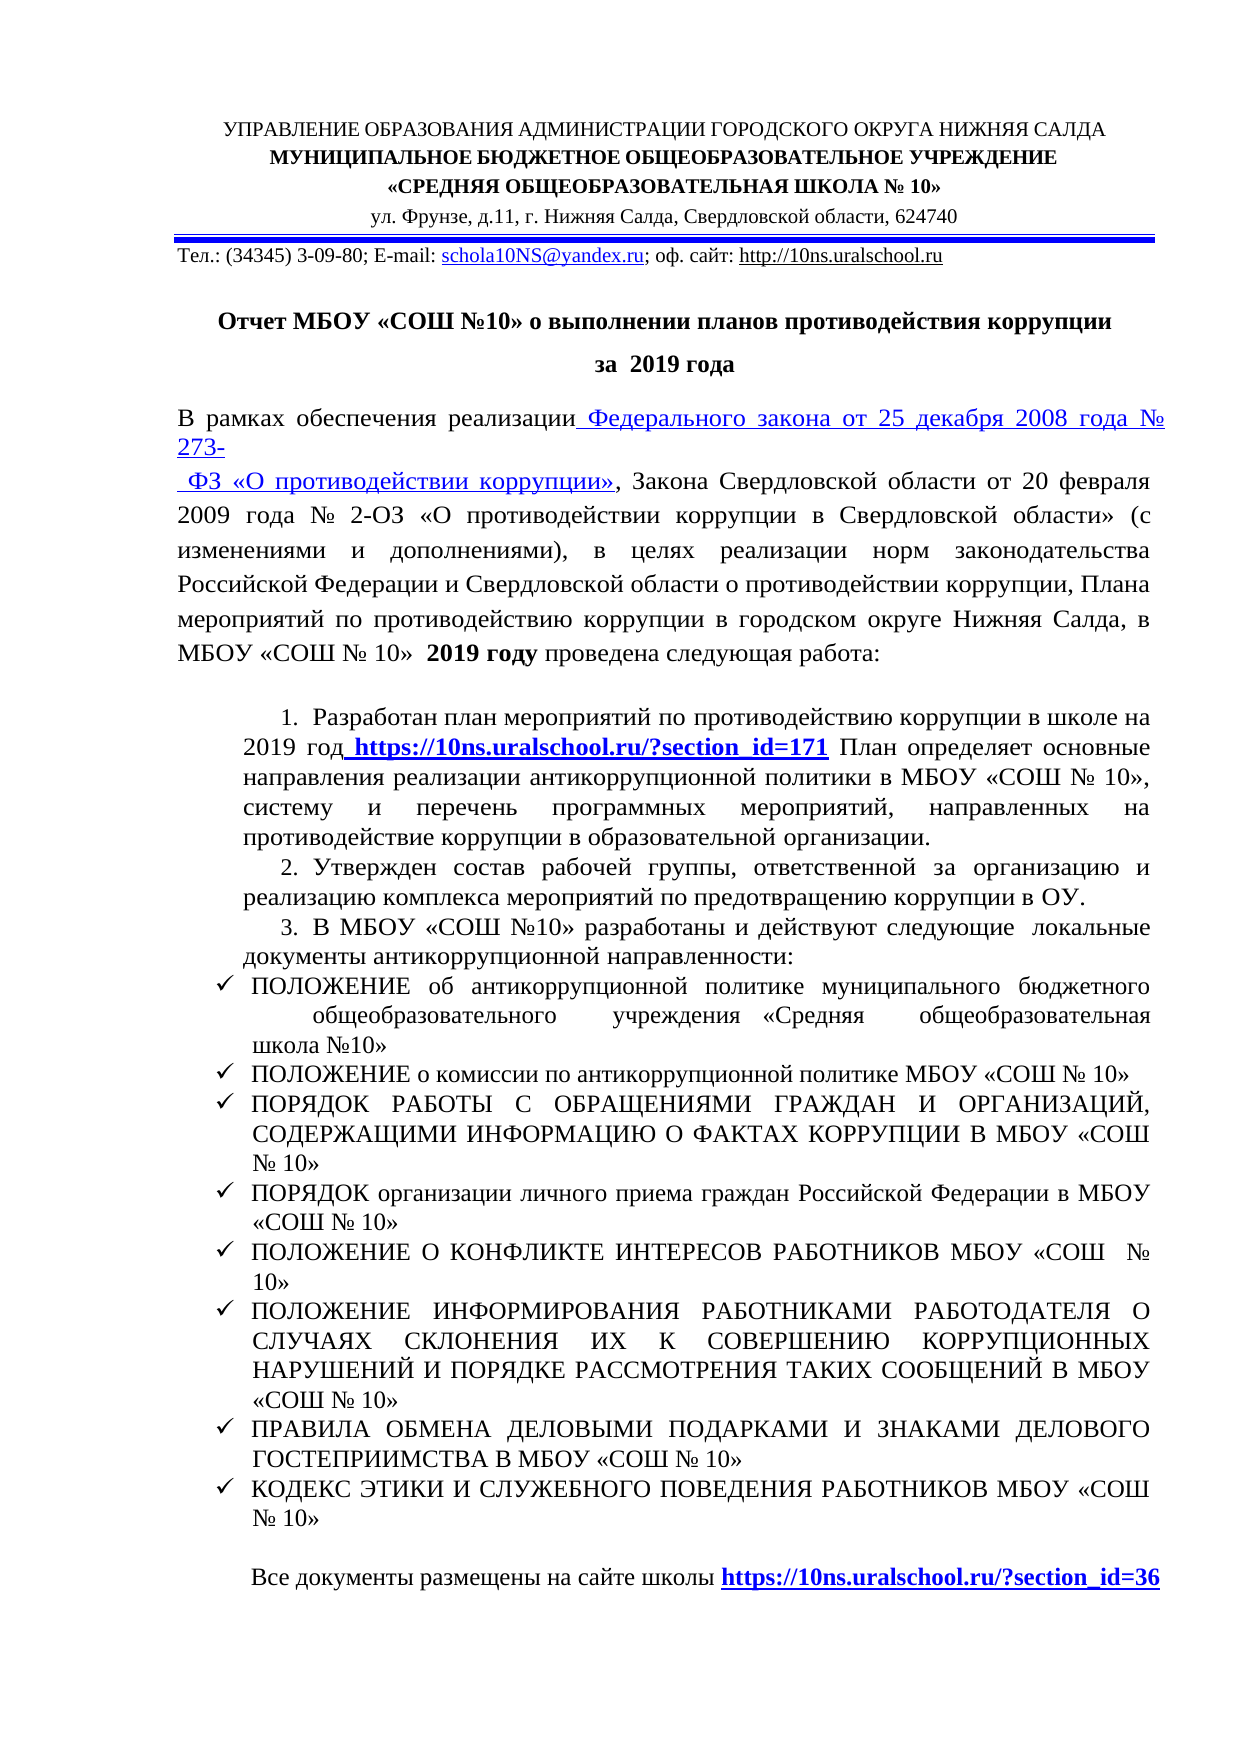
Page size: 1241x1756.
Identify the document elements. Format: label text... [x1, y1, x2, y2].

list ПРАВИЛА ОБМЕНА ДЕЛОВЫМИ ПОДАРКАМИ И ЗНАКАМИ ДЕЛОВОГО ГОСТЕПРИИМСТВА В МБОУ «СОШ № 10» [214, 1414, 1151, 1473]
list ПОЛОЖЕНИЕ О КОНФЛИКТЕ ИНТЕРЕСОВ РАБОТНИКОВ МБОУ «СОШ № 10» [214, 1237, 1151, 1295]
list В МБОУ «СОШ №10» разработаны и действуют следующие локальные документы антикоррупционной направленности: [243, 912, 1151, 970]
text В рамках обеспечения реализации Федерального закона от 25 декабря 2008 года № 273- [177, 403, 1165, 461]
list ПОЛОЖЕНИЕ ИНФОРМИРОВАНИЯ РАБОТНИКАМИ РАБОТОДАТЕЛЯ О СЛУЧАЯХ СКЛОНЕНИЯ ИХ К СОВЕРШЕНИЮ КОРРУПЦИОННЫХ НАРУШЕНИЙ И ПОРЯДКЕ РАССМОТРЕНИЯ ТАКИХ СООБЩЕНИЙ В МБОУ «СОШ № 10» [214, 1296, 1151, 1414]
text за 2019 года [202, 349, 1127, 378]
text Все документы размещены на сайте школы https://10ns.uralschool.ru/?section_id=36 [251, 1562, 1165, 1591]
list ПОЛОЖЕНИЕ об антикоррупционной политике муниципального бюджетного общеобразовательного учреждения «Средняя общеобразовательная школа №10» [214, 971, 1151, 1059]
list Утвержден состав рабочей группы, ответственной за организацию и реализацию комплекса мероприятий по предотвращению коррупции в ОУ. [243, 852, 1150, 911]
list Разработан план мероприятий по противодействию коррупции в школе на 2019 год https://10ns.uralschool.ru/?section_id=171 План определяет основные направления реализации антикоррупционной политики в МБОУ «СОШ № 10», систему и перечень программных мероприятий, направленных на противодействие коррупции в образовательной организации. [243, 702, 1151, 851]
text ФЗ «О противодействии коррупции», Закона Свердловской области от 20 февраля 2009 года № 2-ОЗ «О противодействии коррупции в Свердловской области» (с изменениями и дополнениями), в целях реализации норм законодательства Российской Федерации и Свердловской области о противодействии коррупции, Плана мероприятий по противодействию коррупции в городском округе Нижняя Салда, в МБОУ «СОШ № 10» 2019 году проведена следующая работа: [177, 466, 1151, 667]
text Тел.: (34345) 3-09-80; E-mail: schola10NS@yandex.ru; оф. сайт: http://10ns.uralschool.ru [177, 228, 1165, 267]
list ПОРЯДОК организации личного приема граждан Российской Федерации в МБОУ «СОШ № 10» [214, 1178, 1151, 1236]
list ПОЛОЖЕНИЕ о комиссии по антикоррупционной политике МБОУ «СОШ № 10» [214, 1059, 1151, 1088]
list ПОРЯДОК РАБОТЫ С ОБРАЩЕНИЯМИ ГРАЖДАН И ОРГАНИЗАЦИЙ, СОДЕРЖАЩИМИ ИНФОРМАЦИЮ О ФАКТАХ КОРРУПЦИИ В МБОУ «СОШ № 10» [214, 1089, 1151, 1177]
text Отчет МБОУ «СОШ №10» о выполнении планов противодействия коррупции [202, 306, 1127, 335]
text УПРАВЛЕНИЕ ОБРАЗОВАНИЯ АДМИНИСТРАЦИИ ГОРОДСКОГО ОКРУГА НИЖНЯЯ САЛДА МУНИЦИПАЛЬНОЕ БЮДЖЕТНОЕ ОБЩЕОБРАЗОВАТЕЛЬНОЕ УЧРЕЖДЕНИЕ [178, 117, 1148, 169]
text ул. Фрунзе, д.11, г. Нижняя Салда, Свердловской области, 624740 [339, 203, 989, 228]
text «СРЕДНЯЯ ОБЩЕОБРАЗОВАТЕЛЬНАЯ ШКОЛА № 10» [339, 173, 989, 198]
list КОДЕКС ЭТИКИ И СЛУЖЕБНОГО ПОВЕДЕНИЯ РАБОТНИКОВ МБОУ «СОШ № 10» [214, 1474, 1151, 1532]
